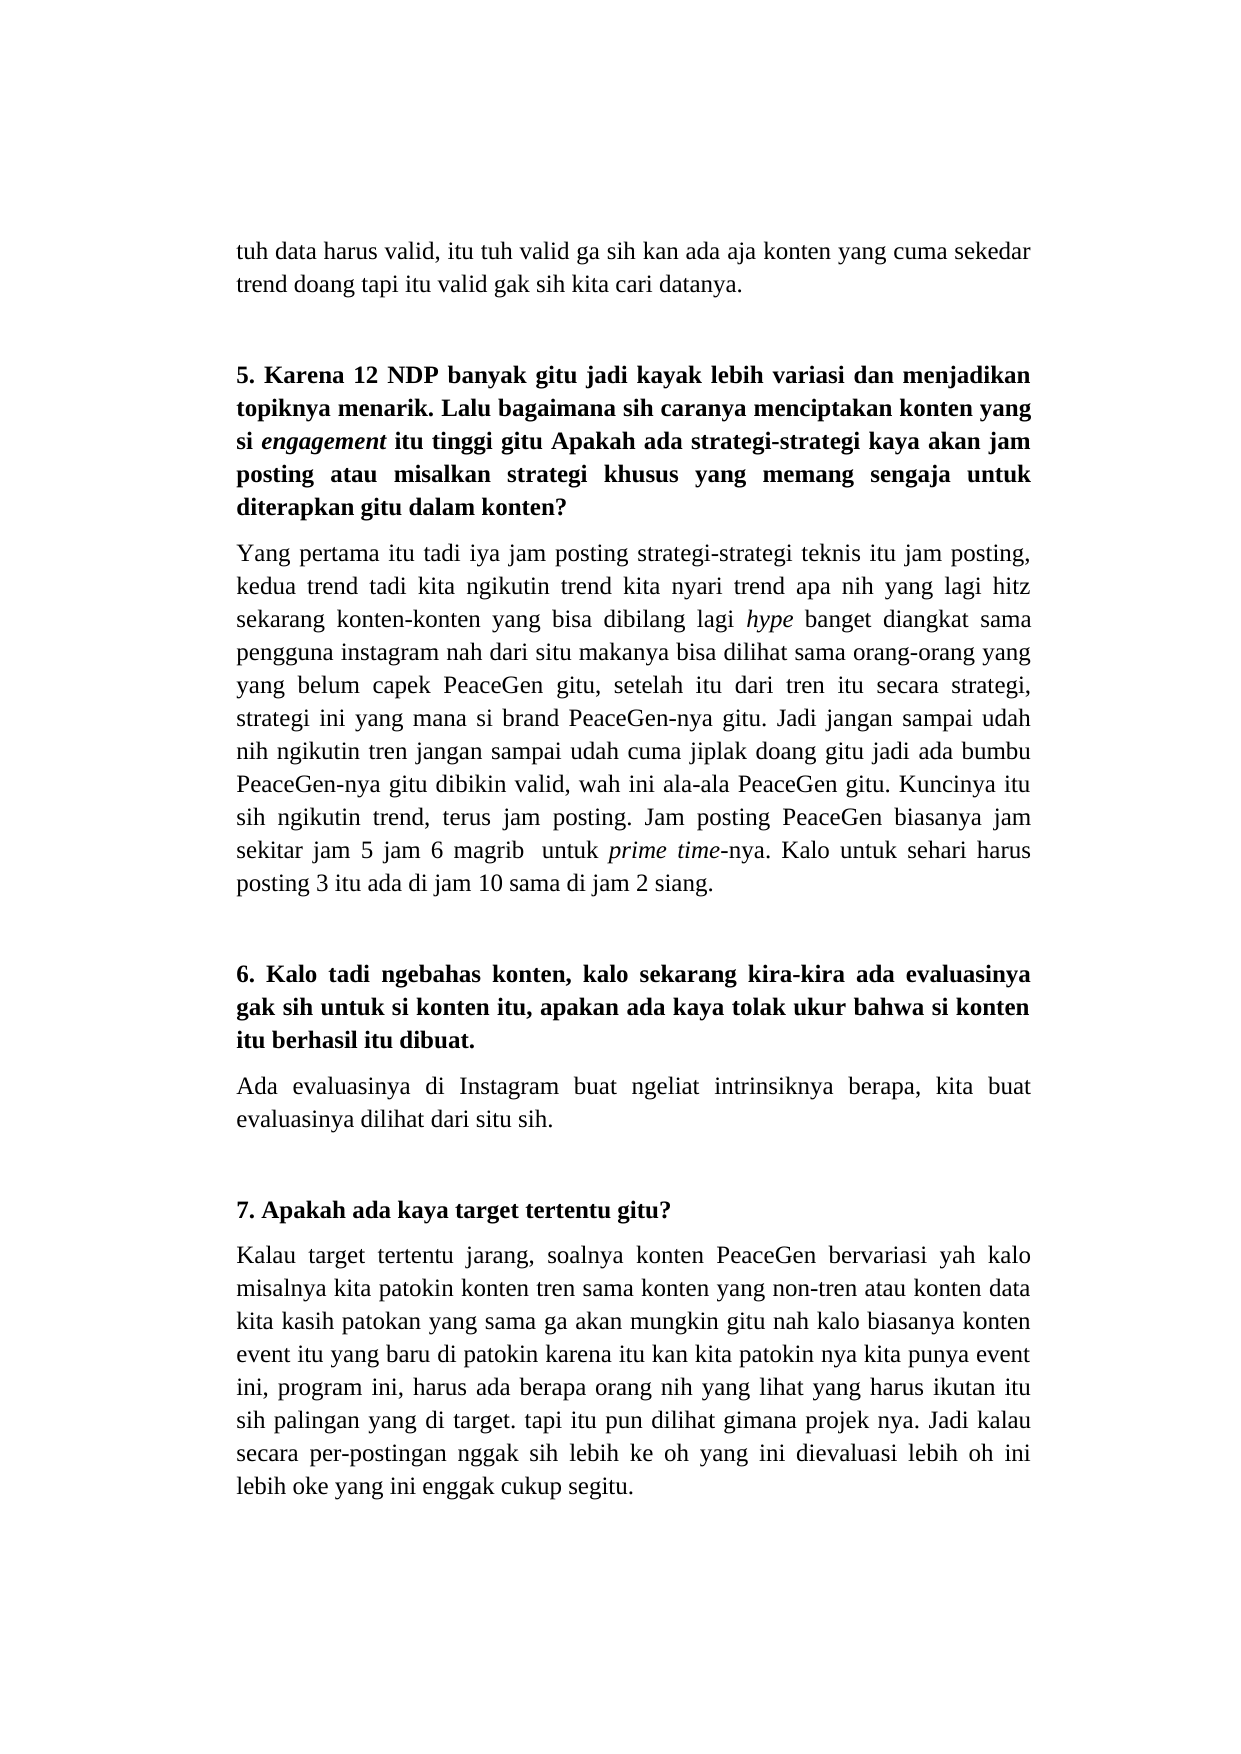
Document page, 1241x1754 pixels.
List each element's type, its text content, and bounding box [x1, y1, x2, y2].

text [236, 236, 1032, 298]
text 6. Kalo tadi ngebahas konten, kalo sekarang kira-kira ada evaluasinya gak sih untuk si konten itu, apakan ada kaya tolak ukur bahwa si konten itu berhasil itu dibuat. [236, 959, 1032, 1054]
text 7. Apakah ada kaya target tertentu gitu? [236, 1195, 1032, 1223]
text Kalau target tertentu jarang, soalnya konten PeaceGen bervariasi yah kalo misalnya kita patokin konten tren sama konten yang non-tren atau konten data kita kasih patokan yang sama ga akan mungkin gitu nah kalo biasanya konten event itu yang baru di patokin karena itu kan kita patokin nya kita punya event ini, program ini, harus ada berapa orang nih yang lihat yang harus ikutan itu sih palingan yang di target. tapi itu pun dilihat gimana projek nya. Jadi kalau secara per-postingan nggak sih lebih ke oh yang ini dievaluasi lebih oh ini lebih oke yang ini enggak cukup segitu. [236, 1240, 1032, 1500]
text Ada evaluasinya di Instagram buat ngeliat intrinsiknya berapa, kita buat evaluasinya dilihat dari situ sih. [236, 1071, 1032, 1132]
text Yang pertama itu tadi iya jam posting strategi-strategi teknis itu jam posting, kedua trend tadi kita ngikutin trend kita nyari trend apa nih yang lagi hitz sekarang konten-konten yang bisa dibilang lagi hype banget diangkat sama pengguna instagram nah dari situ makanya bisa dilihat sama orang-orang yang yang belum capek PeaceGen gitu, setelah itu dari tren itu secara strategi, strategi ini yang mana si brand PeaceGen-nya gitu. Jadi jangan sampai udah nih ngikutin tren jangan sampai udah cuma jiplak doang gitu jadi ada bumbu PeaceGen-nya gitu dibikin valid, wah ini ala-ala PeaceGen gitu. Kuncinya itu sih ngikutin trend, terus jam posting. Jam posting PeaceGen biasanya jam sekitar jam 5 jam 6 magrib untuk prime time-nya. Kalo untuk sehari harus posting 3 itu ada di jam 10 sama di jam 2 siang. [236, 538, 1032, 897]
text 5. Karena 12 NDP banyak gitu jadi kayak lebih variasi dan menjadikan topiknya menarik. Lalu bagaimana sih caranya menciptakan konten yang si engagement itu tinggi gitu Apakah ada strategi-strategi kaya akan jam posting atau misalkan strategi khusus yang memang sengaja untuk diterapkan gitu dalam konten? [236, 360, 1032, 521]
